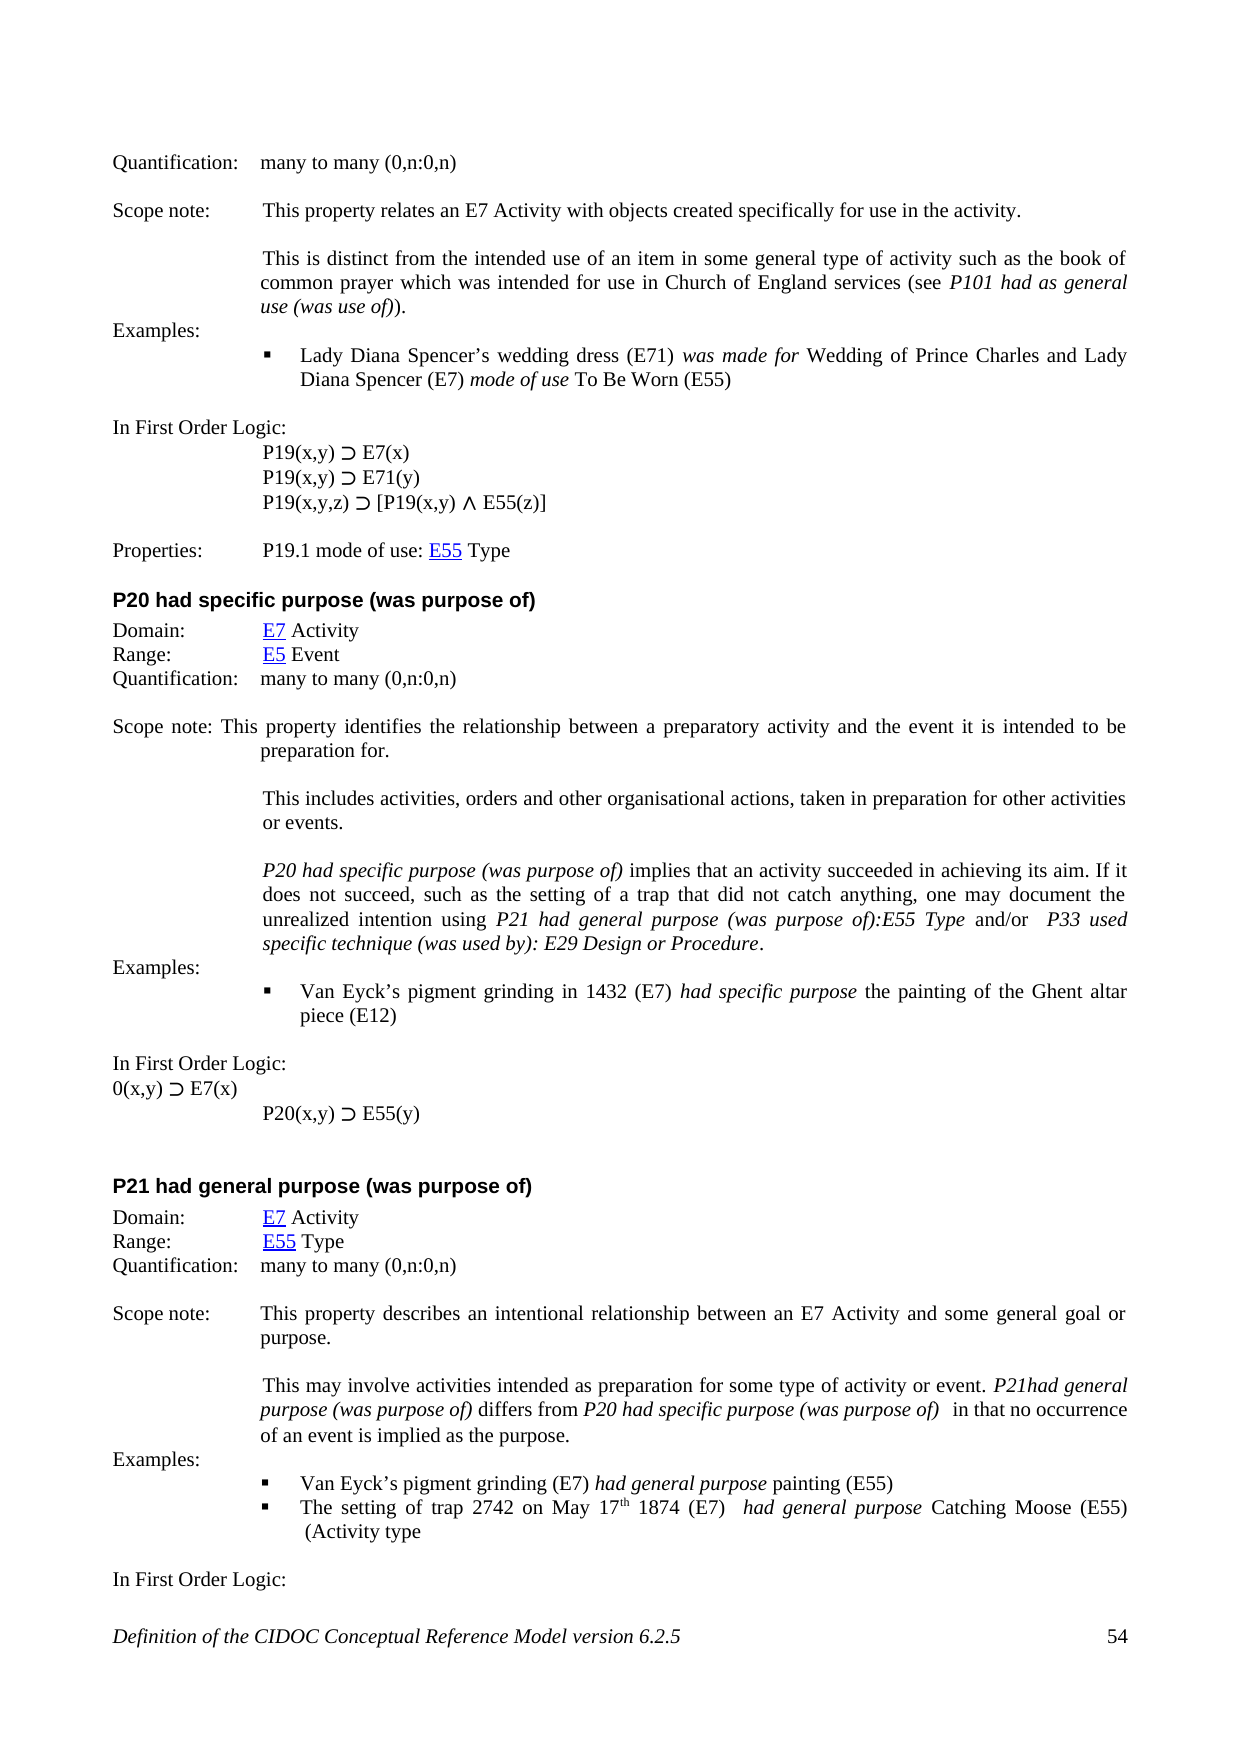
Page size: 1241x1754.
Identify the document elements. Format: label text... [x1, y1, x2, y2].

text Range: E5 Event [112, 642, 1128, 666]
text Domain: E7 Activity [112, 618, 1128, 642]
subtitle P20 had specific purpose (was purpose of) [112, 587, 1128, 611]
text Scope note: This property describes an intentional relationship between an E7 Activity and some general goal or purpose. [112, 1301, 1128, 1349]
text This is distinct from the intended use of an item in some general type of activity such as the book of common prayer which was intended for use in Church of England services (see P101 had as general use (was use of)). [260, 246, 1128, 318]
text In First Order Logic: [112, 1051, 1128, 1075]
text P19(x,y) ⊃ E71(y) [112, 464, 1128, 489]
text P19(x,y) ⊃ E7(x) [112, 439, 1128, 464]
text P19(x,y,z) ⊃ [P19(x,y) ∧ E55(z)] [112, 489, 1128, 514]
text Properties: P19.1 mode of use: E55 Type [112, 538, 1128, 562]
text In First Order Logic: [112, 415, 1128, 439]
text In First Order Logic: [112, 1567, 1128, 1591]
list Lady Diana Spencer’s wedding dress (E71) was made for Wedding of Prince Charles and Lady Diana Spencer (E7) mode of use To Be Worn (E55) [262, 342, 1128, 391]
text Quantification: many to many (0,n:0,n) [112, 1253, 1128, 1277]
text This may involve activities intended as preparation for some type of activity or event. P21had general purpose (was purpose of) differs from P20 had specific purpose (was purpose of) in that no occurrence of an event is implied as the purpose. [260, 1373, 1128, 1447]
text Range: E55 Type [112, 1229, 1128, 1253]
text This includes activities, orders and other organisational actions, taken in preparation for other activities or events. [262, 786, 1128, 834]
text Quantification: many to many (0,n:0,n) [112, 666, 1128, 690]
text P20 had specific purpose (was purpose of) implies that an activity succeeded in achieving its aim. If it does not succeed, such as the setting of a trap that did not catch anything, one may document the unrealized intention using P21 had general purpose (was purpose of):E55 Type and/or P33 used specific technique (was used by): E29 Design or Procedure. [262, 834, 1128, 954]
list Van Eyck’s pigment grinding in 1432 (E7) had specific purpose the painting of the Ghent altar piece (E12) [262, 979, 1128, 1027]
text Examples: [112, 1447, 1128, 1471]
list The setting of trap 2742 on May 17th 1874 (E7) had general purpose Catching Moose (E55) (Activity type [260, 1495, 1128, 1543]
subtitle P21 had general purpose (was purpose of) [112, 1174, 1128, 1198]
text Scope note: This property identifies the relationship between a preparatory activity and the event it is intended to be preparation for. [112, 714, 1128, 762]
text Examples: [112, 318, 1128, 342]
list Van Eyck’s pigment grinding (E7) had general purpose painting (E55) [260, 1471, 1128, 1495]
text Domain: E7 Activity [112, 1204, 1128, 1229]
text Examples: [112, 954, 1128, 979]
text (x,y) ⊃ E7(x) [112, 1075, 1128, 1100]
text Quantification: many to many (0,n:0,n) [112, 150, 1128, 174]
text P2(x,y) ⊃ E55(y) [112, 1100, 1128, 1125]
text Scope note: This property relates an E7 Activity with objects created specifically for use in the activity. [112, 198, 1128, 222]
